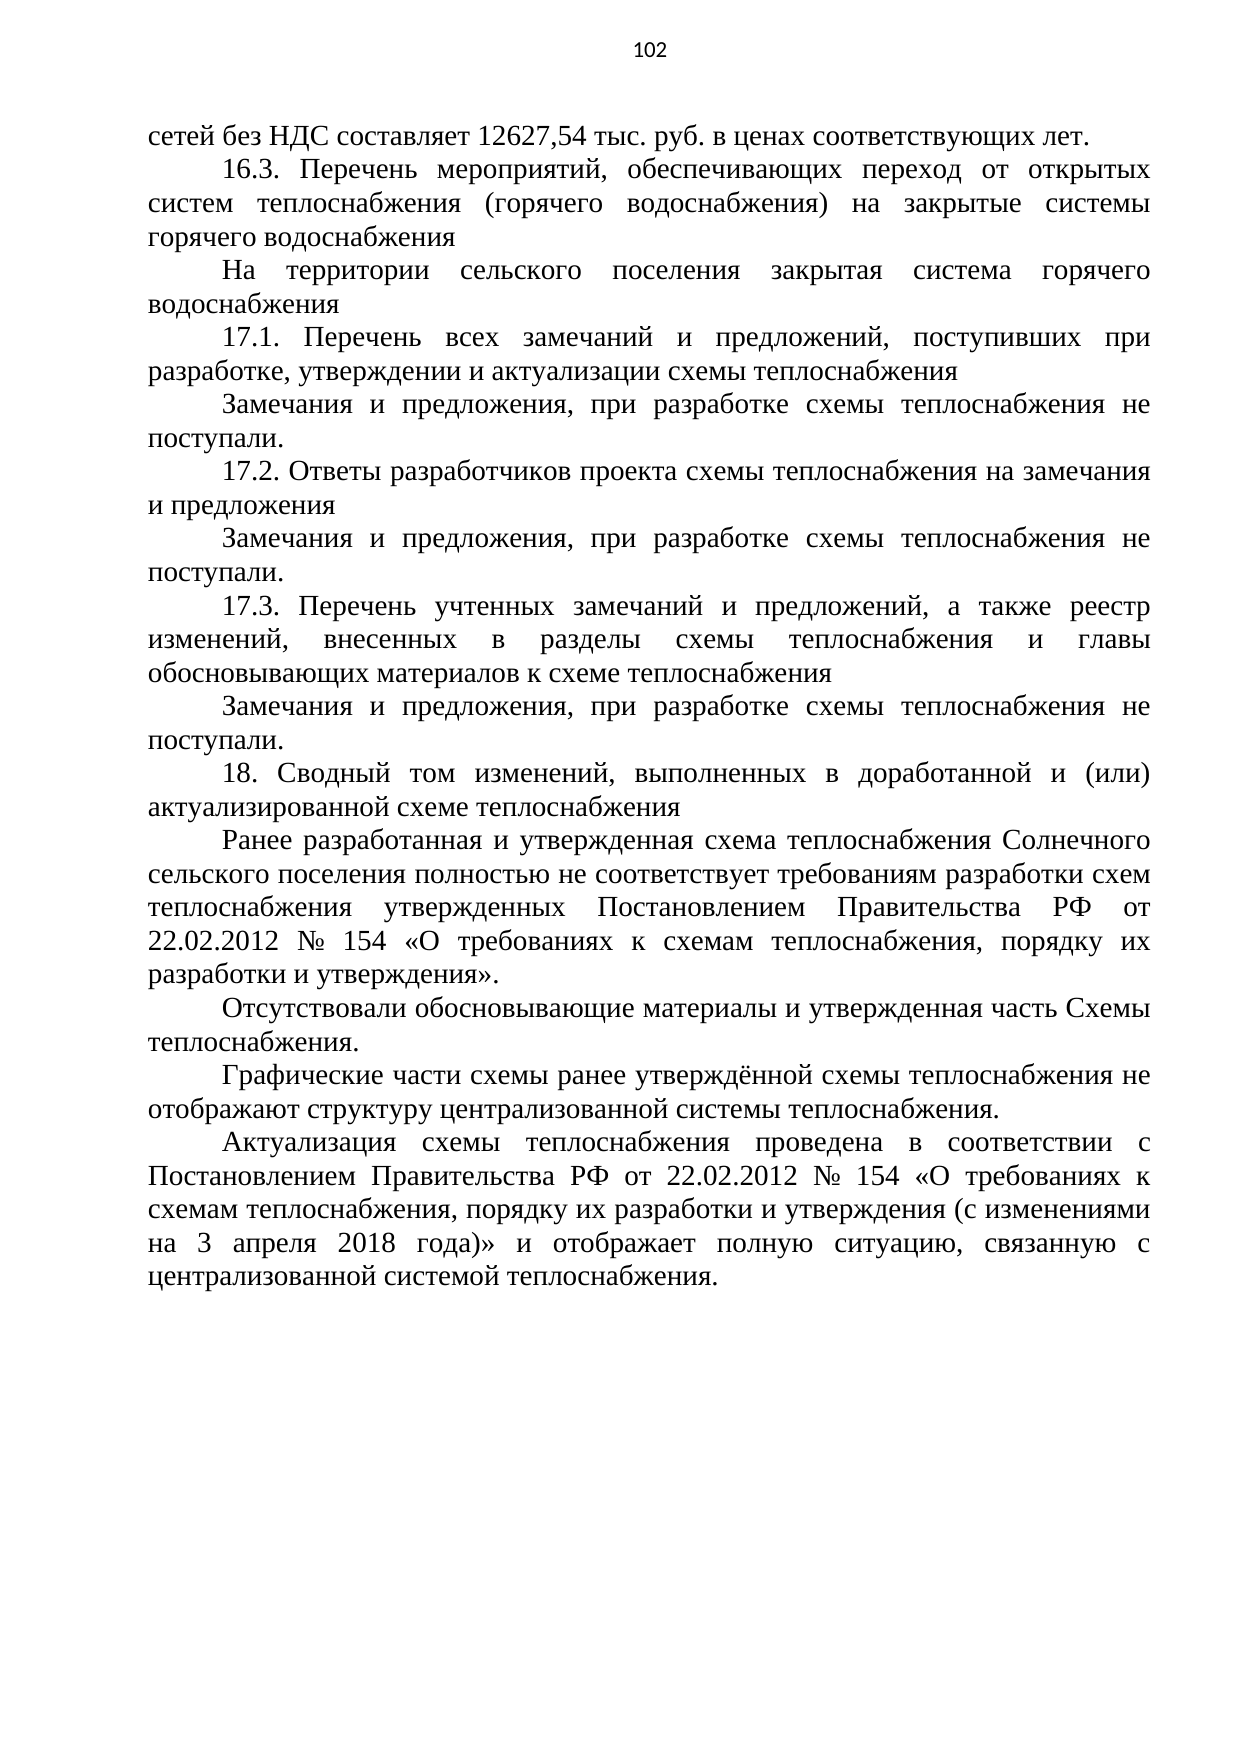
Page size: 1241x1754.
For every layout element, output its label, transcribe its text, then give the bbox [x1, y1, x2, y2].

text Актуализация схемы теплоснабжения проведена в соответствии с Постановлением Правительства РФ от 22.02.2012 № 154 «О требованиях к схемам теплоснабжения, порядку их разработки и утверждения (с изменениями на 3 апреля 2018 года)» и отображает полную ситуацию, связанную с централизованной системой теплоснабжения. [148, 1124, 1152, 1292]
text Графические части схемы ранее утверждённой схемы теплоснабжения не отображают структуру централизованной системы теплоснабжения. [148, 1057, 1152, 1124]
text Замечания и предложения, при разработке схемы теплоснабжения не поступали. [148, 688, 1152, 755]
text 16.3. Перечень мероприятий, обеспечивающих переход от открытых систем теплоснабжения (горячего водоснабжения) на закрытые системы горячего водоснабжения [148, 152, 1152, 252]
text 18. Сводный том изменений, выполненных в доработанной и (или) актуализированной схеме теплоснабжения [148, 755, 1152, 822]
text Замечания и предложения, при разработке схемы теплоснабжения не поступали. [148, 521, 1152, 588]
text 17.1. Перечень всех замечаний и предложений, поступивших при разработке, утверждении и актуализации схемы теплоснабжения [148, 319, 1152, 386]
text 17.2. Ответы разработчиков проекта схемы теплоснабжения на замечания и предложения [148, 453, 1152, 521]
text Ранее разработанная и утвержденная схема теплоснабжения Солнечного сельского поселения полностью не соответствует требованиям разработки схем теплоснабжения утвержденных Постановлением Правительства РФ от 22.02.2012 № 154 «О требованиях к схемам теплоснабжения, порядку их разработки и утверждения». [148, 822, 1152, 990]
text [148, 118, 1152, 152]
text 17.3. Перечень учтенных замечаний и предложений, а также реестр изменений, внесенных в разделы схемы теплоснабжения и главы обосновывающих материалов к схеме теплоснабжения [148, 588, 1152, 688]
text Отсутствовали обосновывающие материалы и утвержденная часть Схемы теплоснабжения. [148, 990, 1152, 1057]
text На территории сельского поселения закрытая система горячего водоснабжения [148, 252, 1152, 319]
text Замечания и предложения, при разработке схемы теплоснабжения не поступали. [148, 386, 1152, 453]
